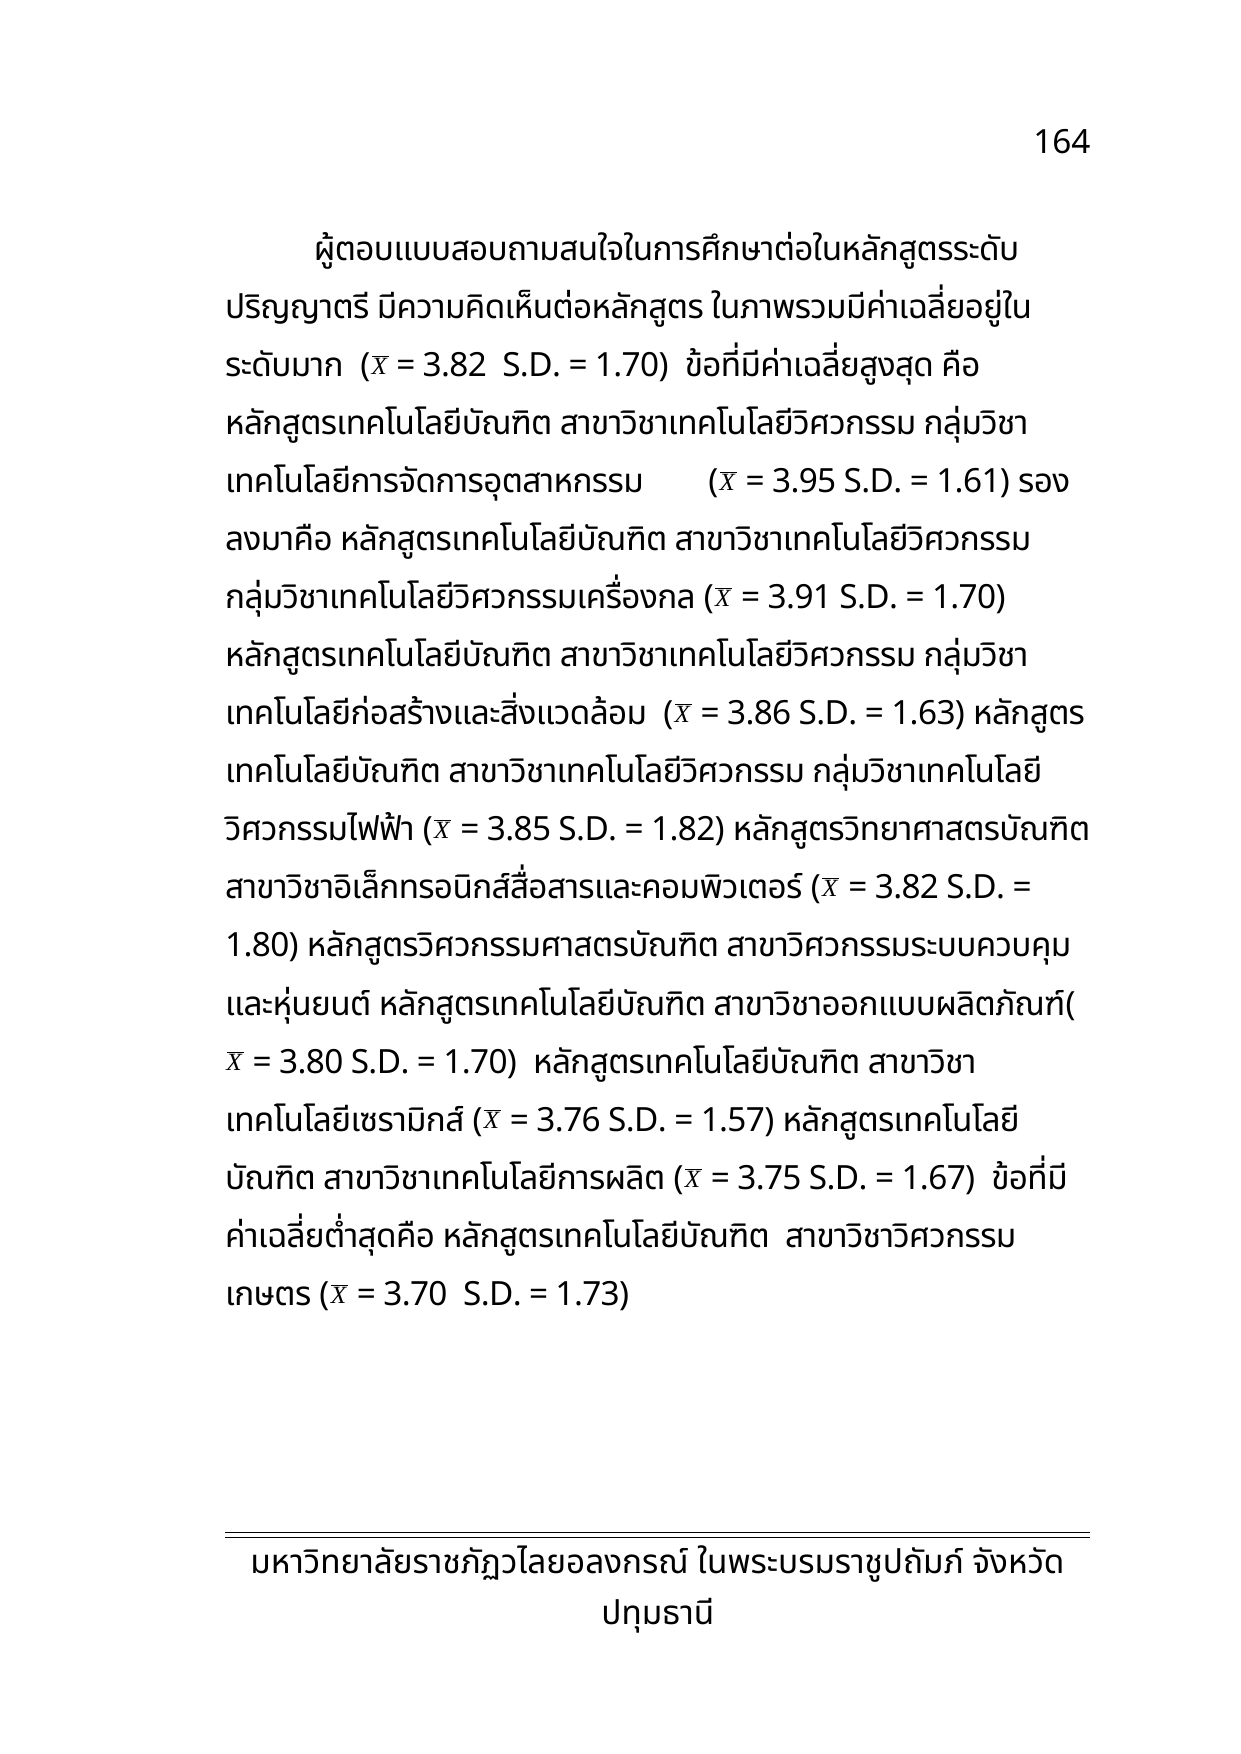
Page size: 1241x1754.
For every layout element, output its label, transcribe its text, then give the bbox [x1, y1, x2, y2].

text ผู้ตอบแบบสอบถามสนใจในการศึกษาต่อในหลักสูตรระดับปริญญาตรี มีความคิดเห็นต่อหลักสูตร ในภาพรวมมีค่าเฉลี่ยอยู่ในระดับมาก ( = 3.82 S.D. = 1.70) ข้อที่มีค่าเฉลี่ยสูงสุด คือ หลักสูตรเทคโนโลยีบัณฑิต สาขาวิชาเทคโนโลยีวิศวกรรม กลุ่มวิชาเทคโนโลยีการจัดการอุตสาหกรรม ( = 3.95 S.D. = 1.61) รองลงมาคือ หลักสูตรเทคโนโลยีบัณฑิต สาขาวิชาเทคโนโลยีวิศวกรรม กลุ่มวิชาเทคโนโลยีวิศวกรรมเครื่องกล ( = 3.91 S.D. = 1.70) หลักสูตรเทคโนโลยีบัณฑิต สาขาวิชาเทคโนโลยีวิศวกรรม กลุ่มวิชาเทคโนโลยีก่อสร้างและสิ่งแวดล้อม ( = 3.86 S.D. = 1.63) หลักสูตรเทคโนโลยีบัณฑิต สาขาวิชาเทคโนโลยีวิศวกรรม กลุ่มวิชาเทคโนโลยีวิศวกรรมไฟฟ้า ( = 3.85 S.D. = 1.82) หลักสูตรวิทยาศาสตรบัณฑิต สาขาวิชาอิเล็กทรอนิกส์สื่อสารและคอมพิวเตอร์ ( = 3.82 S.D. = 1.80) หลักสูตรวิศวกรรมศาสตรบัณฑิต สาขาวิศวกรรมระบบควบคุมและหุ่นยนต์ หลักสูตรเทคโนโลยีบัณฑิต สาขาวิชาออกแบบผลิตภัณฑ์( = 3.80 S.D. = 1.70) หลักสูตรเทคโนโลยีบัณฑิต สาขาวิชาเทคโนโลยีเซรามิกส์ ( = 3.76 S.D. = 1.57) หลักสูตรเทคโนโลยีบัณฑิต สาขาวิชาเทคโนโลยีการผลิต ( = 3.75 S.D. = 1.67) ข้อที่มีค่าเฉลี่ยต่ำสุดคือ หลักสูตรเทคโนโลยีบัณฑิต สาขาวิชาวิศวกรรมเกษตร ( = 3.70 S.D. = 1.73) [225, 225, 1090, 1320]
